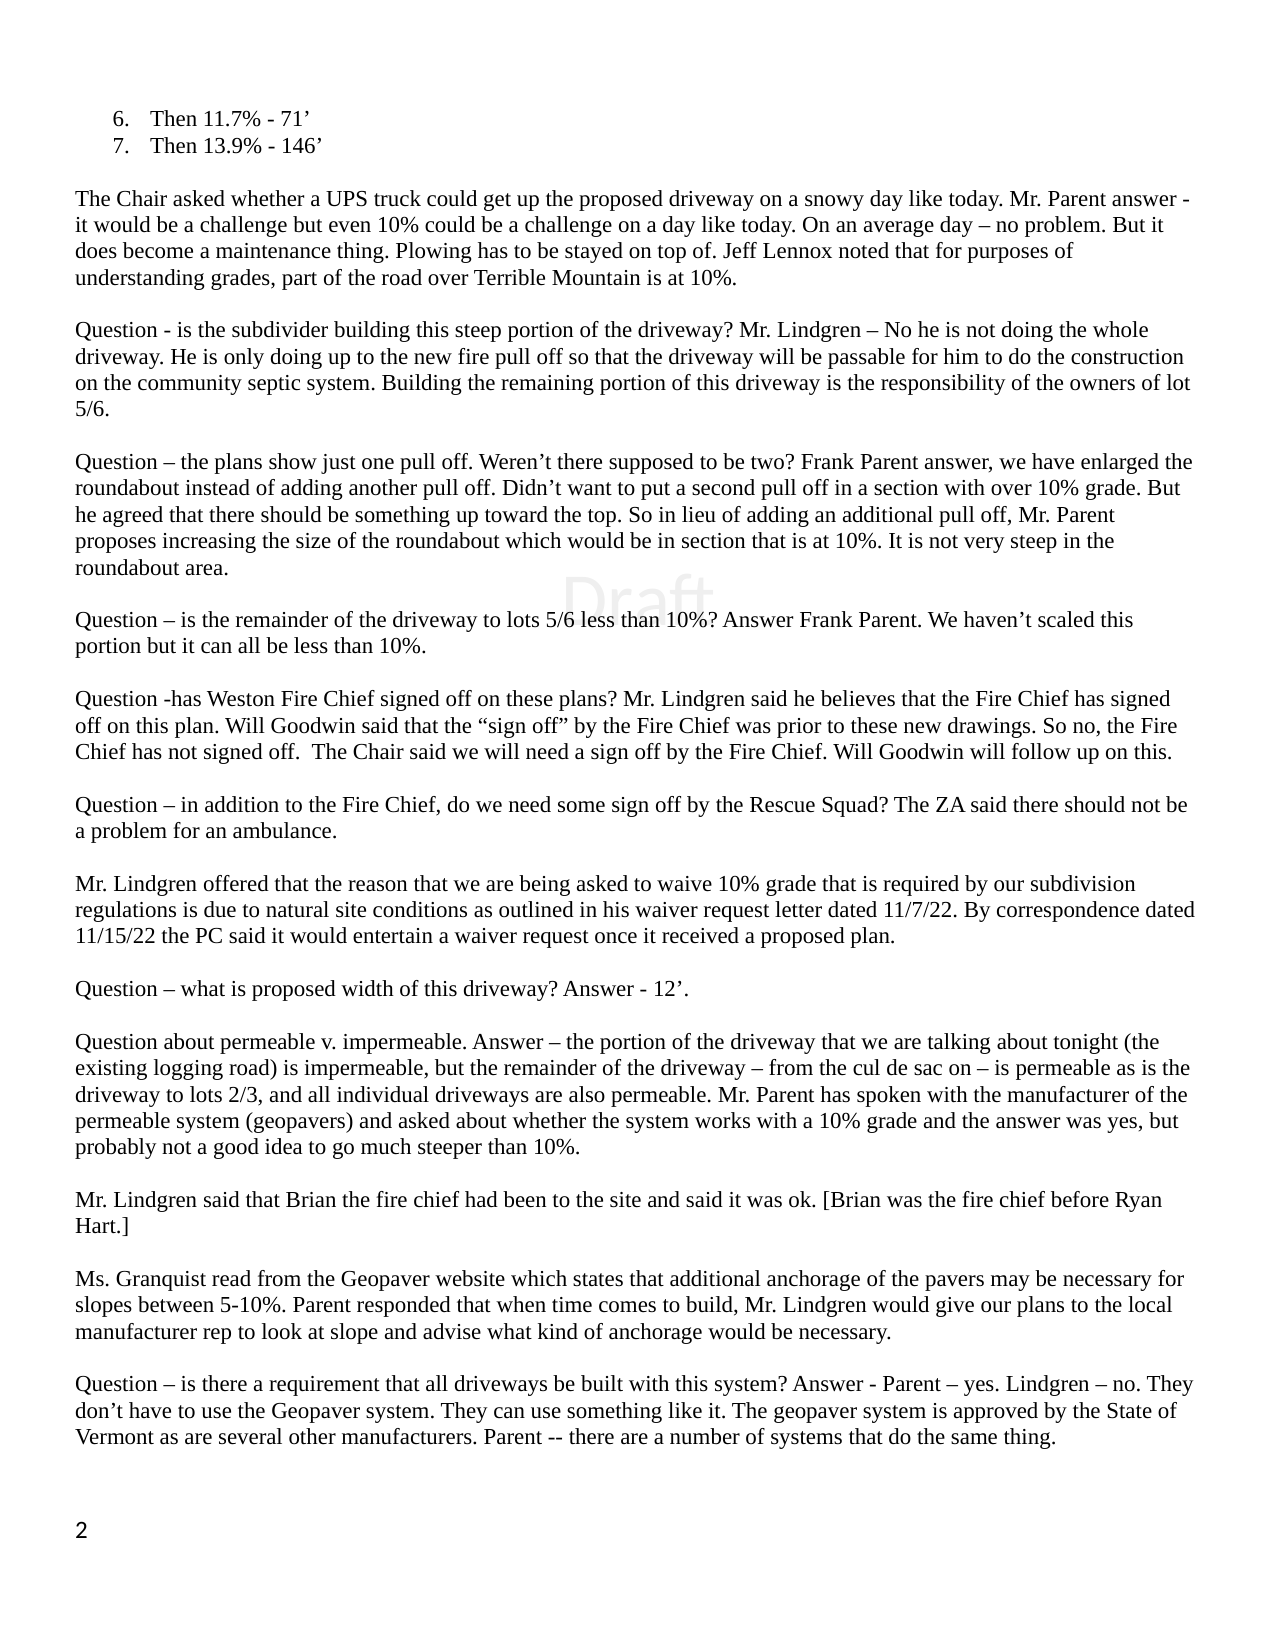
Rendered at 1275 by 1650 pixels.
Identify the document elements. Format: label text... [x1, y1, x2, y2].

text Question – is the remainder of the driveway to lots 5/6 less than 10%? Answer Frank Parent. We haven’t scaled this portion but it can all be less than 10%. [75, 606, 1200, 659]
text Question – the plans show just one pull off. Weren’t there supposed to be two? Frank Parent answer, we have enlarged the roundabout instead of adding another pull off. Didn’t want to put a second pull off in a section with over 10% grade. But he agreed that there should be something up toward the top. So in lieu of adding an additional pull off, Mr. Parent proposes increasing the size of the roundabout which would be in section that is at 10%. It is not very steep in the roundabout area. [75, 448, 1200, 580]
text Question about permeable v. impermeable. Answer – the portion of the driveway that we are talking about tonight (the existing logging road) is impermeable, but the remainder of the driveway – from the cul de sac on – is permeable as is the driveway to lots 2/3, and all individual driveways are also permeable. Mr. Parent has spoken with the manufacturer of the permeable system (geopavers) and asked about whether the system works with a 10% grade and the answer was yes, but probably not a good idea to go much steeper than 10%. [75, 1028, 1200, 1160]
text Question -has Weston Fire Chief signed off on these plans? Mr. Lindgren said he believes that the Fire Chief has signed off on this plan. Will Goodwin said that the “sign off” by the Fire Chief was prior to these new drawings. So no, the Fire Chief has not signed off. The Chair said we will need a sign off by the Fire Chief. Will Goodwin will follow up on this. [75, 685, 1200, 764]
list Then 11.7% - 71’ [112, 106, 1200, 132]
text Mr. Lindgren said that Brian the fire chief had been to the site and said it was ok. [Brian was the fire chief before Ryan Hart.] [75, 1186, 1200, 1239]
text The Chair asked whether a UPS truck could get up the proposed driveway on a snowy day like today. Mr. Parent answer - it would be a challenge but even 10% could be a challenge on a day like today. On an average day – no problem. But it does become a maintenance thing. Plowing has to be stayed on top of. Jeff Lennox noted that for purposes of understanding grades, part of the road over Terrible Mountain is at 10%. [75, 184, 1200, 290]
text Mr. Lindgren offered that the reason that we are being asked to waive 10% grade that is required by our subdivision regulations is due to natural site conditions as outlined in his waiver request letter dated 11/7/22. By correspondence dated 11/15/22 the PC said it would entertain a waiver request once it received a proposed plan. [75, 870, 1200, 949]
list Then 13.9% - 146’ [112, 132, 1200, 158]
text Question - is the subdivider building this steep portion of the driveway? Mr. Lindgren – No he is not doing the whole driveway. He is only doing up to the new fire pull off so that the driveway will be passable for him to do the construction on the community septic system. Building the remaining portion of this driveway is the responsibility of the owners of lot 5/6. [75, 316, 1200, 422]
text Question – is there a requirement that all driveways be built with this system? Answer - Parent – yes. Lindgren – no. They don’t have to use the Geopaver system. They can use something like it. The geopaver system is approved by the State of Vermont as are several other manufacturers. Parent -- there are a number of systems that do the same thing. [75, 1371, 1200, 1449]
text Question – what is proposed width of this driveway? Answer - 12’. [75, 975, 1200, 1002]
text Ms. Granquist read from the Geopaver website which states that additional anchorage of the pavers may be necessary for slopes between 5-10%. Parent responded that when time comes to build, Mr. Lindgren would give our plans to the local manufacturer rep to look at slope and advise what kind of anchorage would be necessary. [75, 1265, 1200, 1344]
text Question – in addition to the Fire Chief, do we need some sign off by the Rescue Squad? The ZA said there should not be a problem for an ambulance. [75, 791, 1200, 843]
